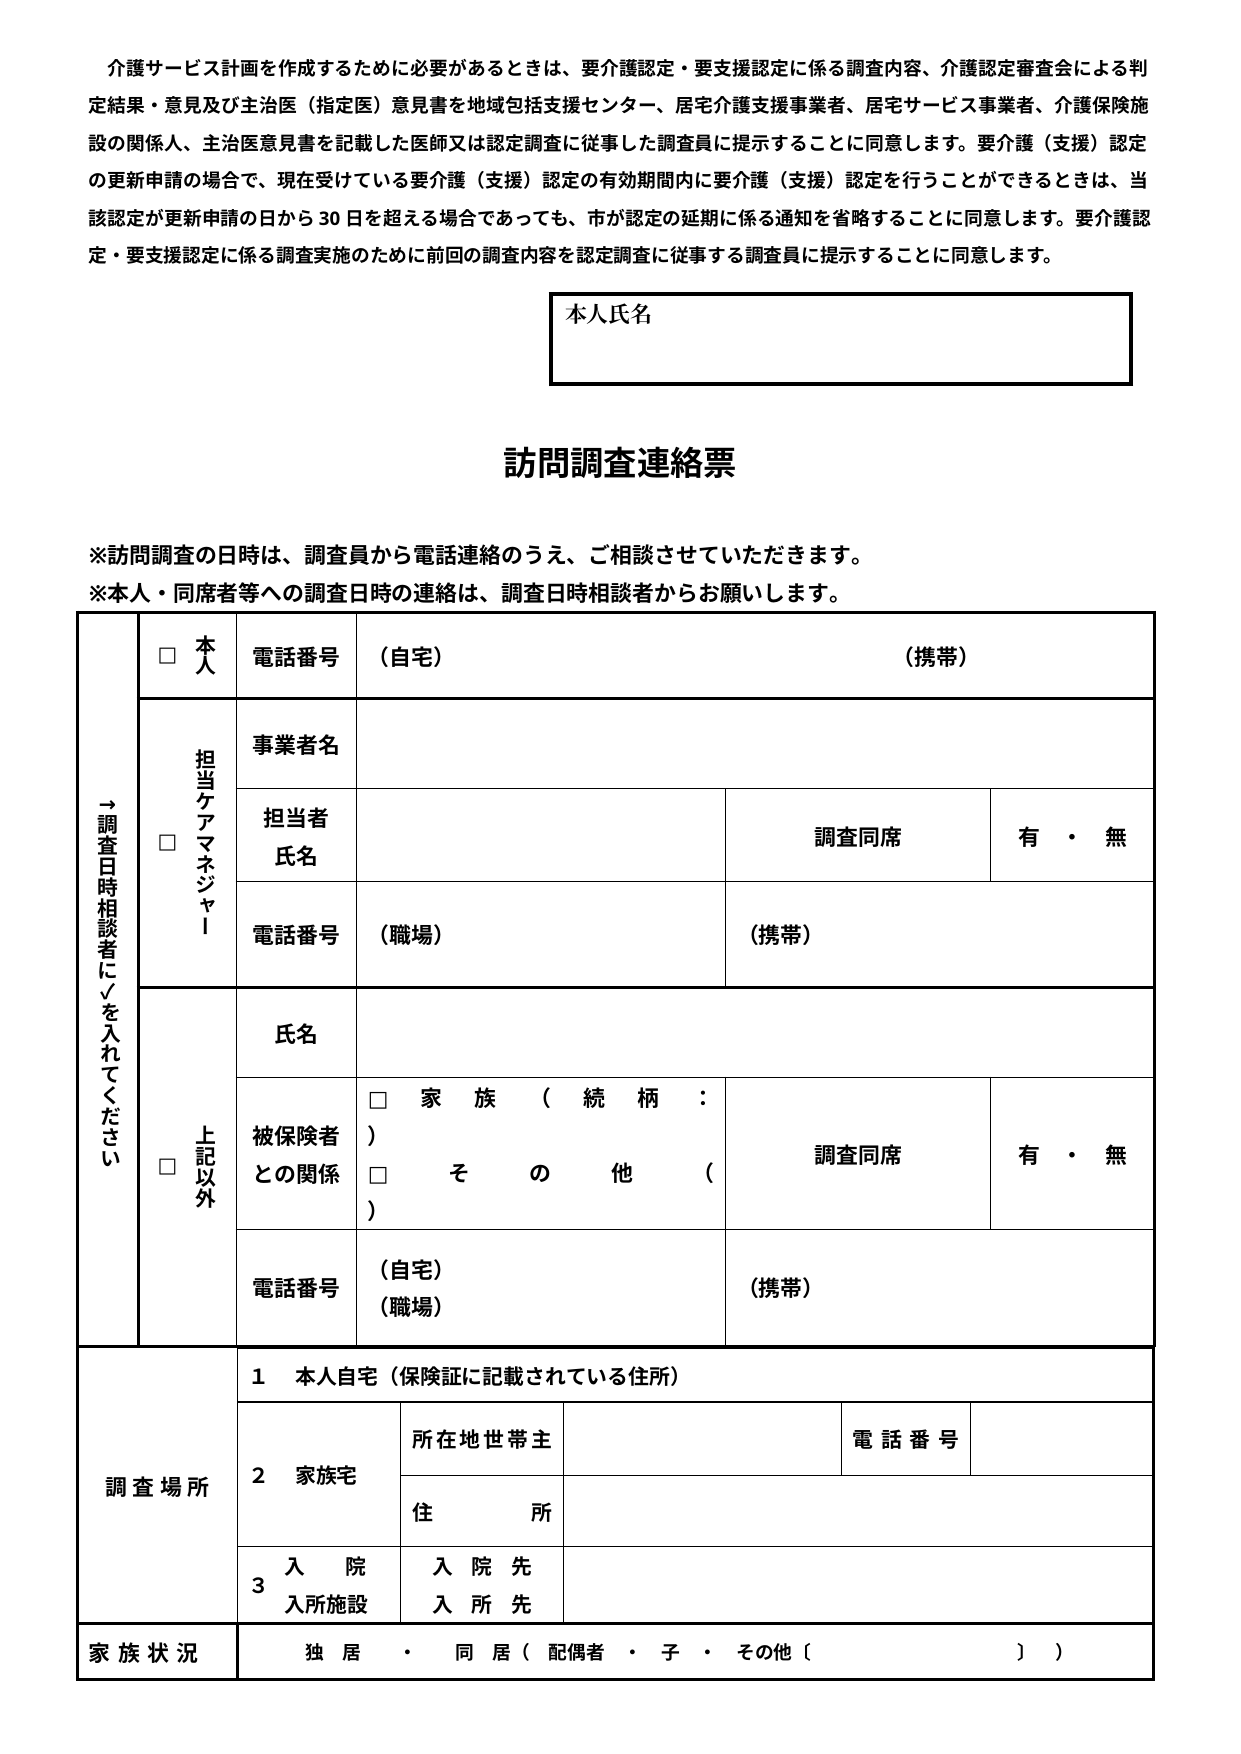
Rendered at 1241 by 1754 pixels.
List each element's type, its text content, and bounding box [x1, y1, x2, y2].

table_cell （職場） [357, 882, 725, 986]
table_header 電話番号 [237, 614, 356, 697]
table_cell 調査同席 [726, 789, 990, 881]
table_cell （携帯） [726, 882, 1153, 986]
table_cell 調査同席 [726, 1078, 990, 1229]
table_cell 電話番号 [237, 882, 356, 986]
table_header ↑調査日時相談者に✓を入れてください [79, 614, 137, 1345]
table_header １ 本人自宅（保険証に記載されている住所） [238, 1349, 1152, 1401]
table_header 調査場所 [79, 1348, 237, 1622]
text 介護サービス計画を作成するために必要があるときは、要介護認定・要支援認定に係る調査内容、介護認定審査会による判定結果・意見及び主治医（指定医）意見書を地域包括支援センター、居宅介護支援事業者、居宅サービス事業者、介護保険施設の関係人、主治医意見書を記載した医師又は認定調査に従事した調査員に提示することに同意します。要介護（支援）認定の更新申請の場合で、現在受けている要介護（支援）認定の有効期間内に要介護（支援）認定を行うことができるときは、当該認定が更新申請の日から30 日を超える場合であっても、市が認定の延期に係る通知を省略することに同意します。要介護認定・要支援認定に係る調査実施のために前回の調査内容を認定調査に従事する調査員に提示することに同意します。 [89, 48, 1152, 273]
table_cell 家族状況 [79, 1625, 236, 1678]
table_cell 氏名 [237, 989, 356, 1077]
table_cell 独 居 ・ 同 居（ 配偶者 ・ 子 ・ その他〔 〕 ） [239, 1625, 1152, 1678]
table_cell 所在地世帯主 [401, 1403, 563, 1475]
table_cell （自宅） （職場） [357, 1230, 725, 1345]
text 訪問調査連絡票 [89, 423, 1152, 498]
table_cell [564, 1403, 841, 1475]
text ※訪問調査の日時は、調査員から電話連絡のうえ、ご相談させていただきます。 [89, 536, 1152, 573]
table_cell [357, 989, 1153, 1077]
table_cell （携帯） [726, 1230, 1153, 1345]
table_cell 有 ・ 無 [991, 789, 1153, 881]
table_cell 担当者 氏名 [237, 789, 356, 881]
table_cell 事業者名 [237, 700, 356, 788]
table_cell 入院先 入所先 [401, 1547, 563, 1622]
table_cell [971, 1403, 1152, 1475]
table_cell [564, 1547, 1152, 1622]
table_cell 担当ケアマネジャー □ [140, 700, 236, 986]
table_cell [357, 789, 725, 881]
text ※本人・同席者等への調査日時の連絡は、調査日時相談者からお願いします。 [89, 573, 1152, 611]
table_cell 上記以外 □ [140, 989, 236, 1345]
table_header （自宅） （携帯） [357, 614, 1153, 697]
table_cell 入 院 入所施設 [273, 1547, 400, 1622]
table_cell □家族（続柄： ） □その他（ ） [357, 1078, 725, 1229]
table_cell 電話番号 [842, 1403, 970, 1475]
table_cell ２ 家族宅 [238, 1403, 400, 1546]
table_cell 有 ・ 無 [991, 1078, 1153, 1229]
table_cell ３ [238, 1547, 273, 1622]
table_header 本人 □ [140, 614, 236, 697]
table_cell [357, 700, 1153, 788]
table_cell 被保険者との関係 [237, 1078, 356, 1229]
table_cell [564, 1476, 1152, 1546]
table_cell 住所 [401, 1476, 563, 1546]
table_cell 電話番号 [237, 1230, 356, 1345]
